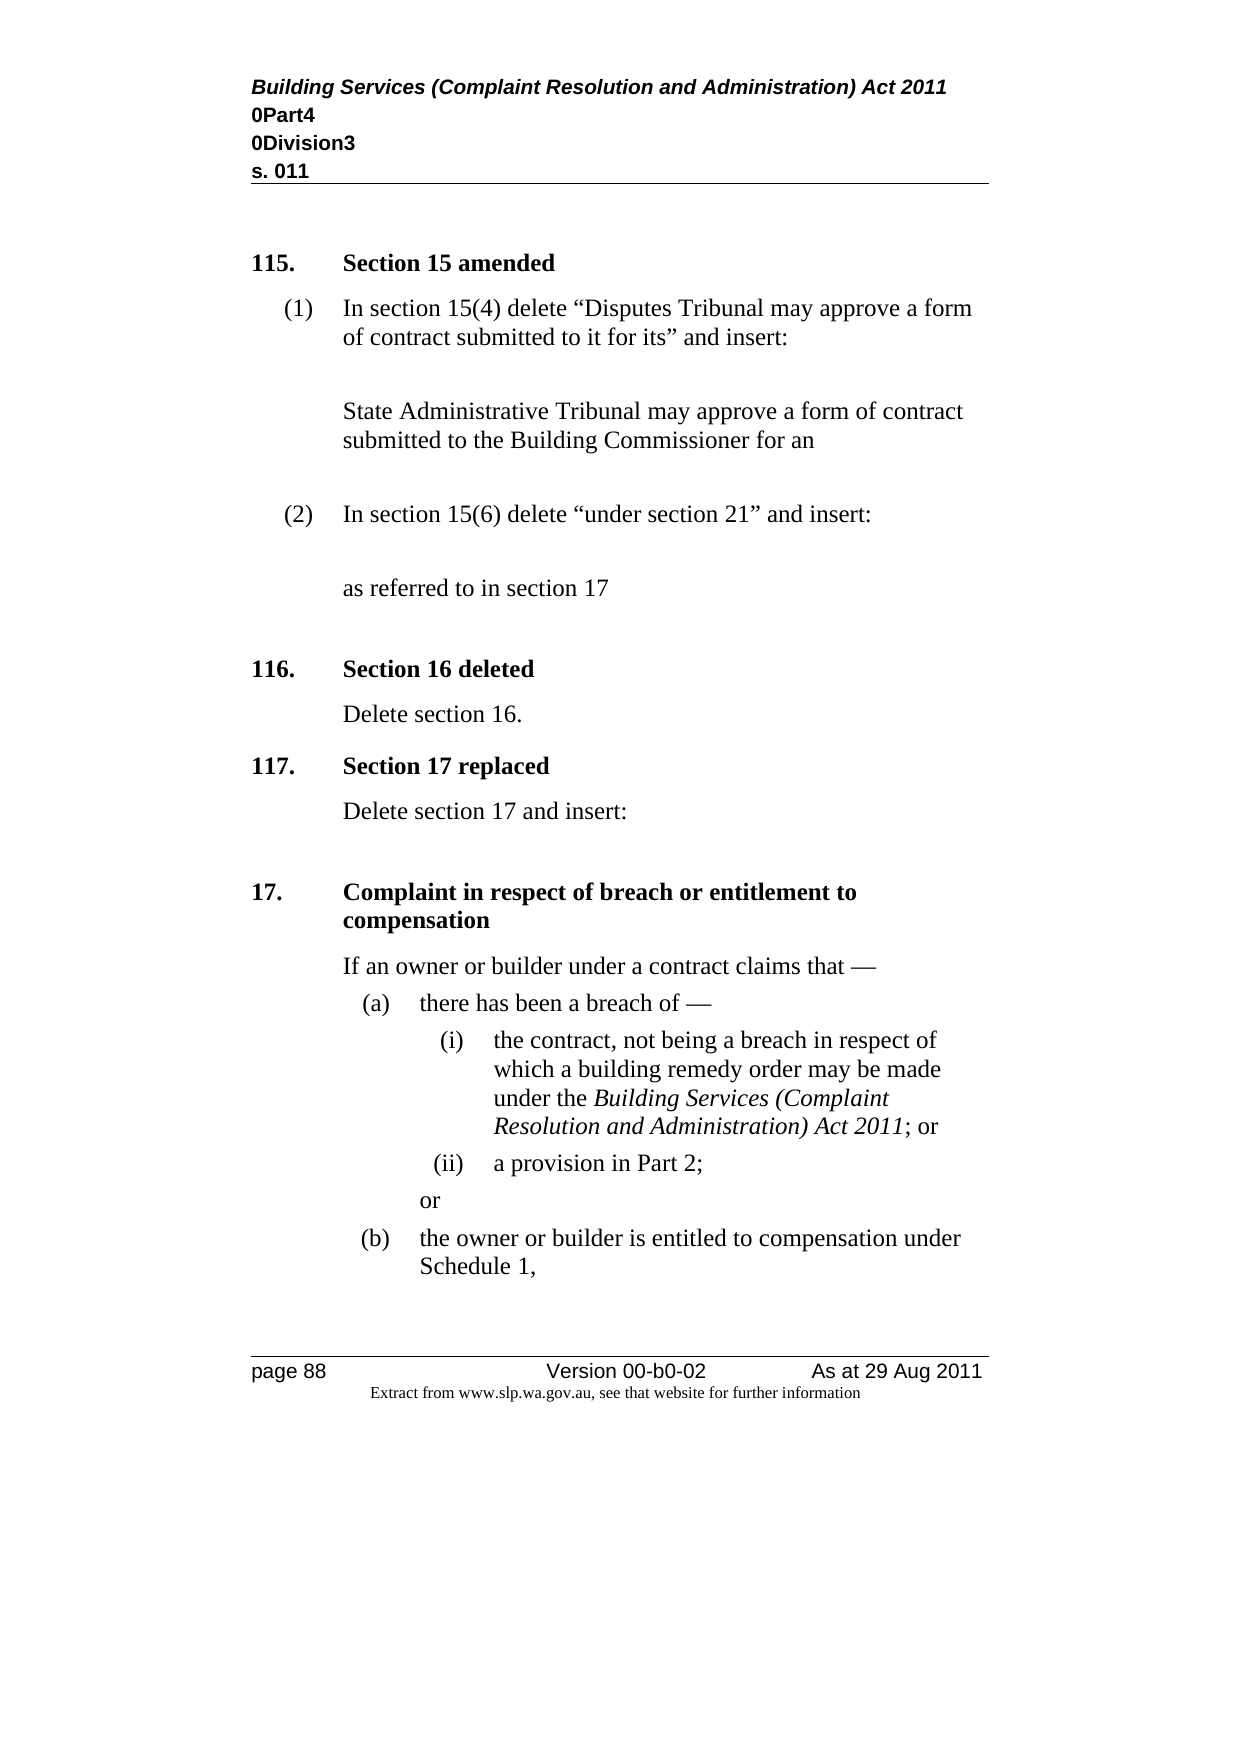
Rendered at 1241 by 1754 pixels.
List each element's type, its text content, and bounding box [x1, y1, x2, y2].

text (b) the owner or builder is entitled to compensation under Schedule 1, [251, 1223, 989, 1280]
text (a) there has been a breach of — [251, 988, 989, 1017]
text (2) In section 15(6) delete “under section 21” and insert: [251, 499, 989, 528]
subtitle 117. Section 17 replaced [251, 751, 989, 780]
text or [251, 1186, 989, 1214]
subtitle 17. Complaint in respect of breach or entitlement to compensation [251, 877, 989, 934]
text as referred to in section 17 [251, 573, 989, 602]
text (i) the contract, not being a breach in respect of which a building remedy order may be made under the Building Services (Complaint Resolution and Administration) Act 2011; or [251, 1025, 989, 1140]
subtitle 116. Section 16 deleted [251, 654, 989, 683]
text Delete section 16. [251, 699, 989, 728]
text Delete section 17 and insert: [251, 796, 989, 825]
subtitle 115. Section 15 amended [251, 248, 989, 277]
text (ii) a provision in Part 2; [251, 1148, 989, 1177]
text State Administrative Tribunal may approve a form of contract submitted to the Building Commissioner for an [251, 396, 989, 454]
text (1) In section 15(4) delete “Disputes Tribunal may approve a form of contract submitted to it for its” and insert: [251, 293, 989, 351]
text If an owner or builder under a contract claims that — [251, 951, 989, 980]
